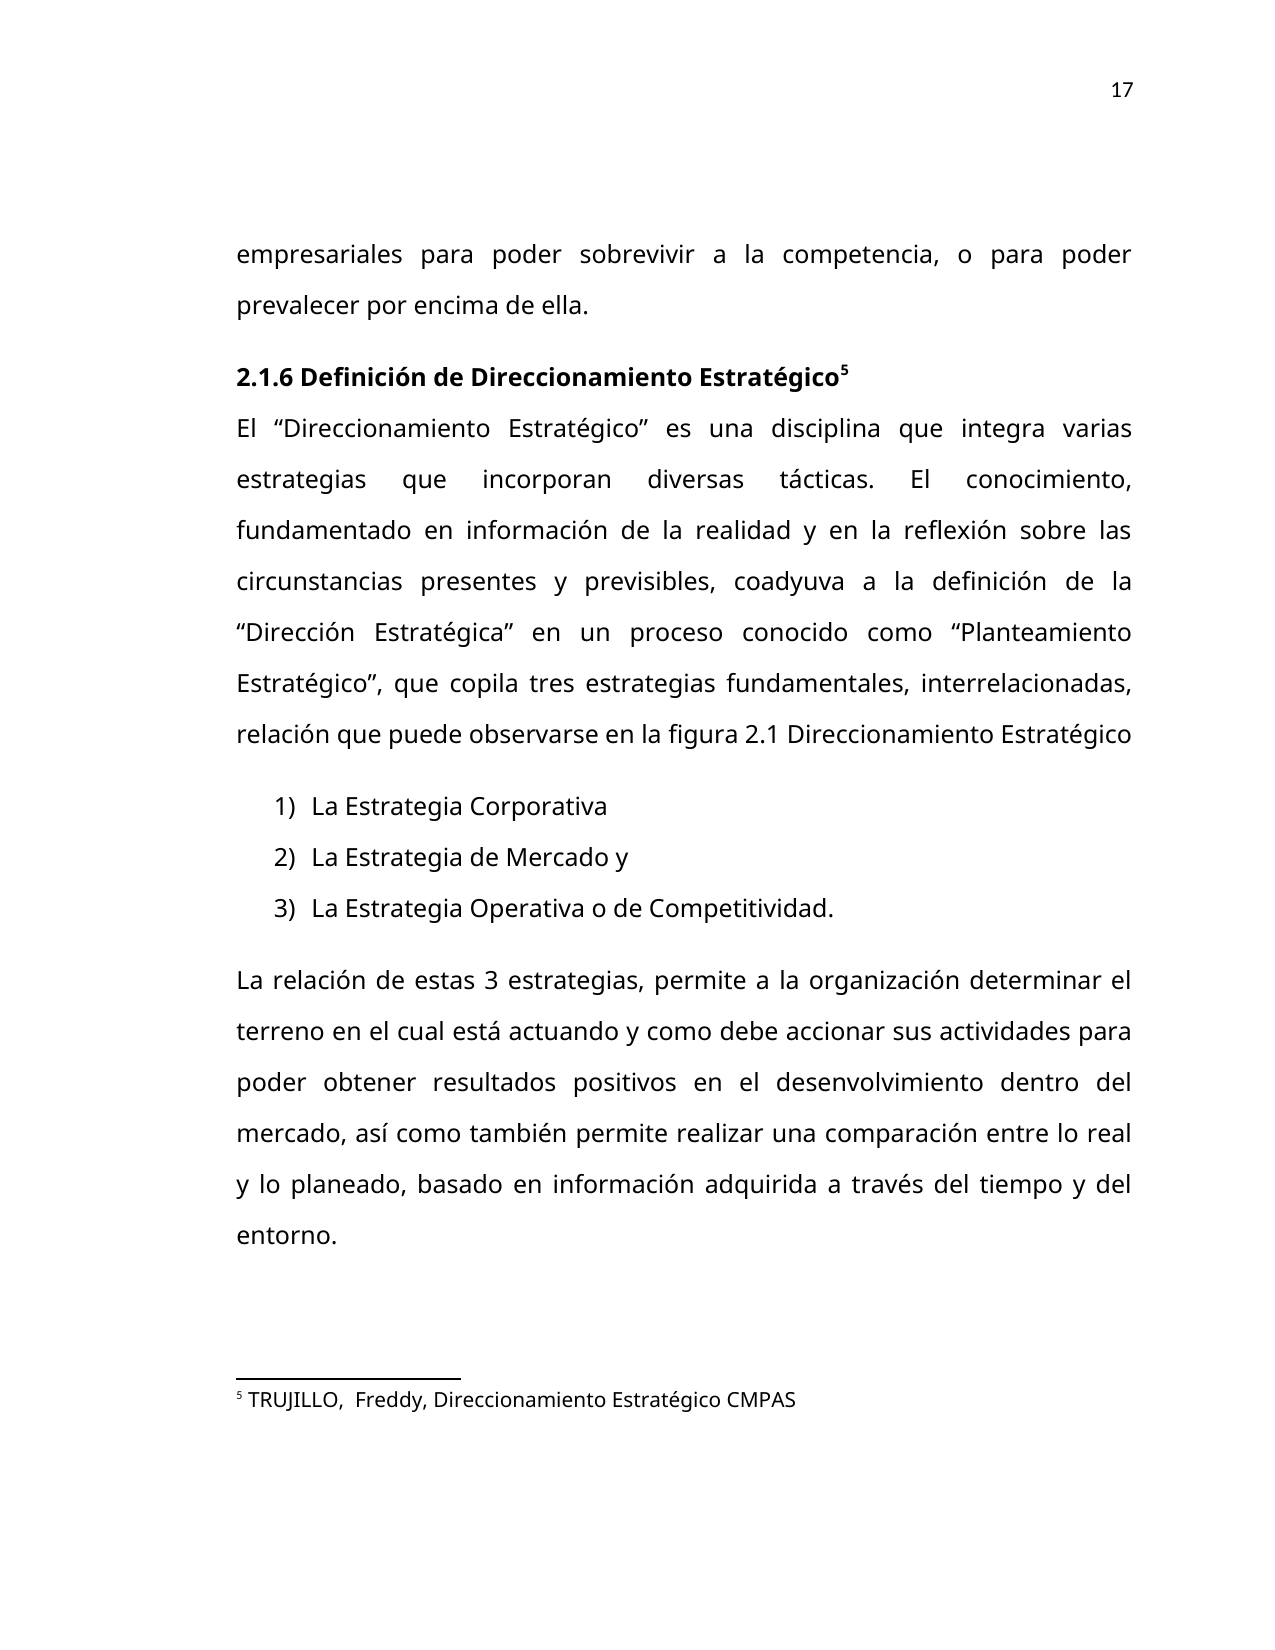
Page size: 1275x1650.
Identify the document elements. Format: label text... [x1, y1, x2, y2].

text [236, 236, 1133, 321]
list La Estrategia Operativa o de Competitividad. [274, 890, 1133, 924]
text La relación de estas 3 estrategias, permite a la organización determinar el terreno en el cual está actuando y como debe accionar sus actividades para poder obtener resultados positivos en el desenvolvimiento dentro del mercado, así como también permite realizar una comparación entre lo real y lo planeado, basado en información adquirida a través del tiempo y del entorno. [236, 962, 1133, 1252]
subtitle 2.1.6 Definición de Direccionamiento Estratégico [236, 359, 1133, 393]
text El “Direccionamiento Estratégico” es una disciplina que integra varias estrategias que incorporan diversas tácticas. El conocimiento, fundamentado en información de la realidad y en la reflexión sobre las circunstancias presentes y previsibles, coadyuva a la definición de la “Dirección Estratégica” en un proceso conocido como “Planteamiento Estratégico”, que copila tres estrategias fundamentales, interrelacionadas, relación que puede observarse en la figura 2.1 Direccionamiento Estratégico [236, 410, 1133, 751]
list La Estrategia Corporativa [274, 788, 1133, 822]
list La Estrategia de Mercado y [274, 839, 1133, 873]
